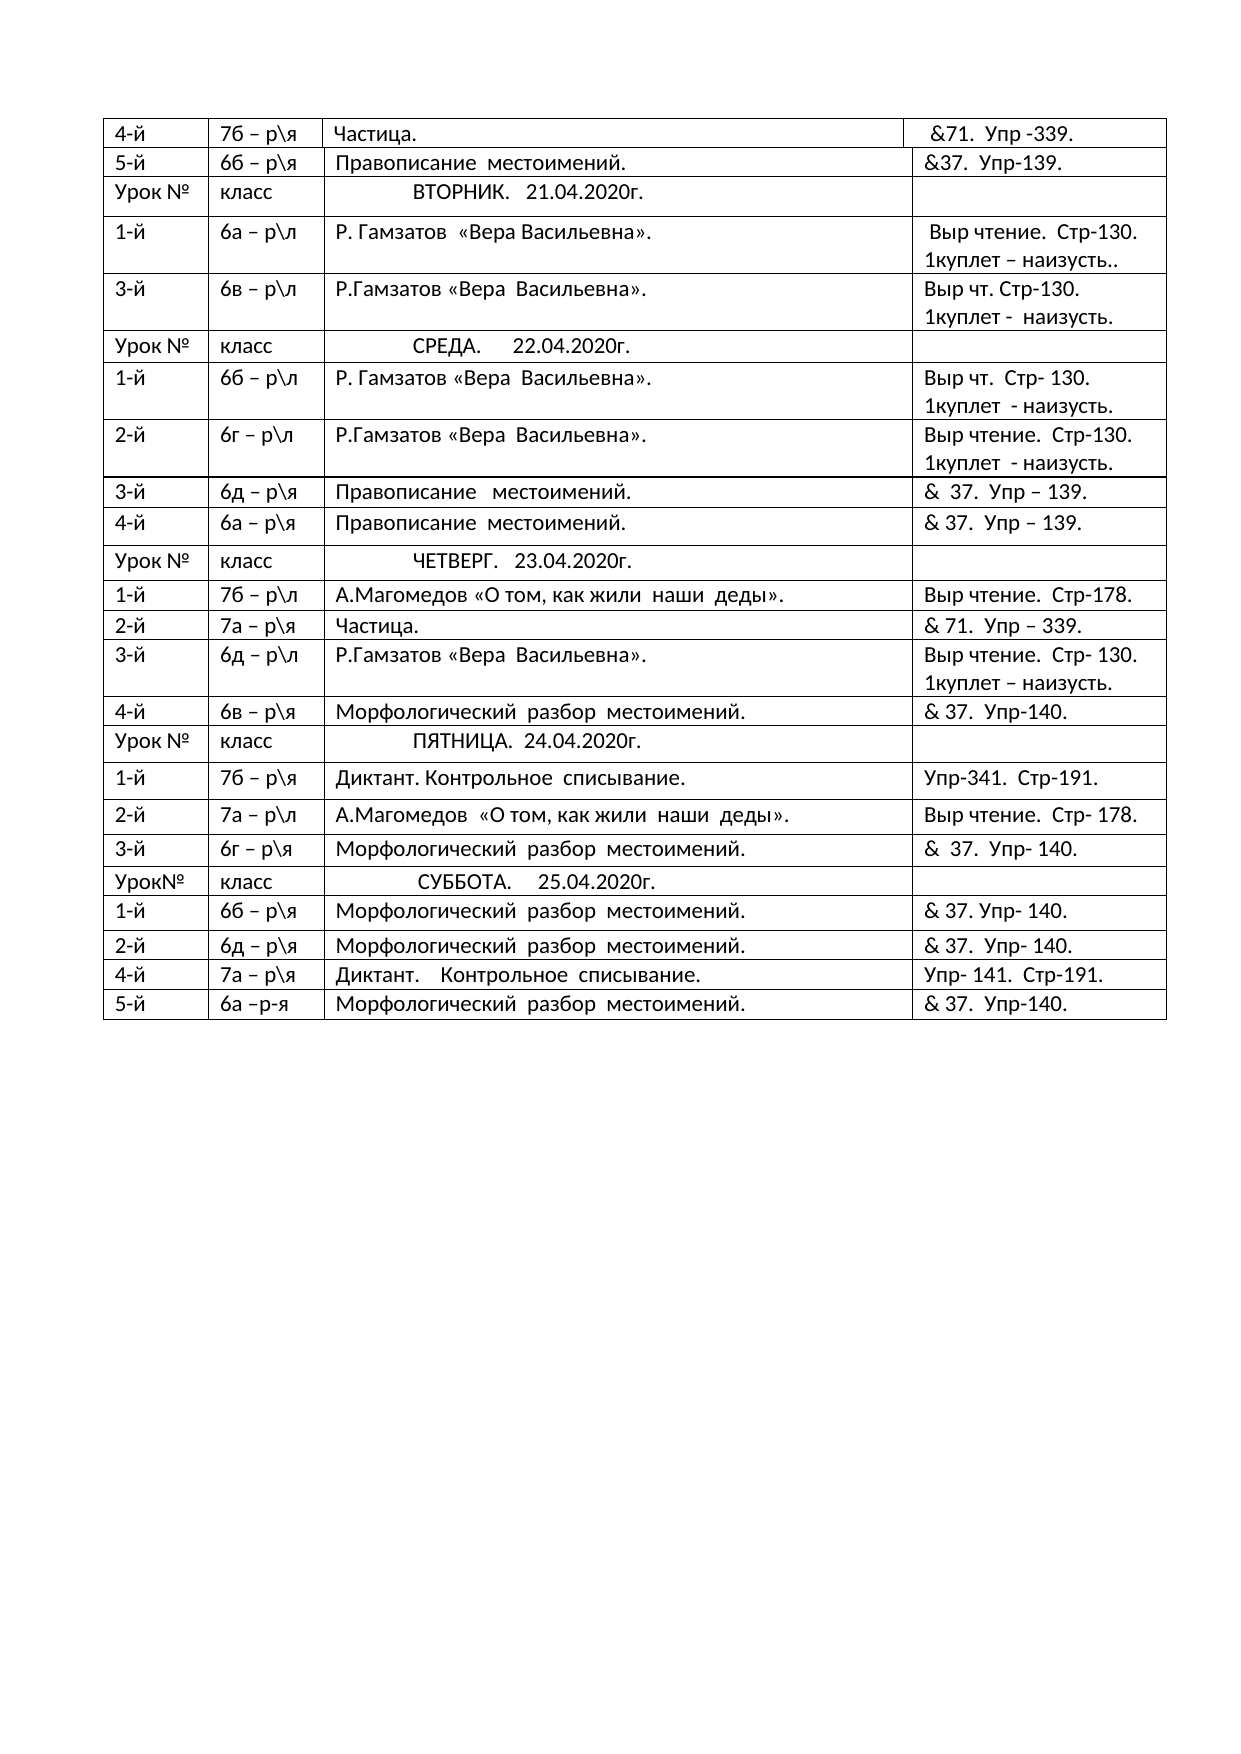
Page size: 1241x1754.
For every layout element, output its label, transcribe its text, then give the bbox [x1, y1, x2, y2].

table_cell 1-й [104, 217, 208, 273]
table_cell & 37. Упр-140. [913, 990, 1166, 1019]
table_cell Правописание местоимений. [325, 478, 912, 507]
table_cell 6а – р\я [209, 508, 324, 545]
table_cell 7б – р\я [209, 763, 324, 799]
table_cell 6б – р\я [209, 148, 324, 176]
table_cell 6а –р-я [209, 990, 324, 1019]
table_cell Урок№ [104, 867, 208, 895]
table_cell Диктант. Контрольное списывание. [325, 960, 912, 988]
table_cell 6в – р\л [209, 274, 324, 330]
table_cell Р. Гамзатов «Вера Васильевна». [325, 217, 912, 273]
table_cell Р.Гамзатов «Вера Васильевна». [325, 640, 912, 696]
table_cell & 37. Упр – 139. [913, 508, 1166, 545]
table_cell 3-й [104, 274, 208, 330]
table_cell Выр чтение. Стр- 130. 1куплет – наизусть. [913, 640, 1166, 696]
table_cell 3-й [104, 835, 208, 866]
table_cell Морфологический разбор местоимений. [325, 990, 912, 1019]
table_cell 7а – р\я [209, 611, 324, 639]
table_cell Выр чтение. Стр-178. [913, 581, 1166, 610]
table_cell ПЯТНИЦА. 24.04.2020г. [325, 726, 912, 762]
table_cell Выр чт. Стр- 130. 1куплет - наизусть. [913, 363, 1166, 419]
table_cell 1-й [104, 763, 208, 799]
table_cell 5-й [104, 990, 208, 1019]
table_cell Урок № [104, 726, 208, 762]
table_cell СУББОТА. 25.04.2020г. [325, 867, 912, 895]
table_cell Выр чт. Стр-130. 1куплет - наизусть. [913, 274, 1166, 330]
table_cell Выр чтение. Стр-130. 1куплет - наизусть. [913, 420, 1166, 476]
table_cell &37. Упр-139. [913, 148, 1166, 176]
table_cell 6в – р\я [209, 697, 324, 725]
table_cell 6д – р\я [209, 931, 324, 959]
table_cell & 37. Упр – 139. [913, 478, 1166, 507]
table_cell Частица. [323, 119, 903, 147]
table_cell ЧЕТВЕРГ. 23.04.2020г. [325, 546, 912, 579]
table_cell Р.Гамзатов «Вера Васильевна». [325, 420, 912, 476]
table_cell 1-й [104, 896, 208, 930]
table_cell Урок № [104, 177, 208, 216]
table_cell класс [209, 177, 324, 216]
table_cell 7б – р\л [209, 581, 324, 610]
table_cell 4-й [104, 508, 208, 545]
table_cell & 37. Упр- 140. [913, 835, 1166, 866]
table_cell & 37. Упр- 140. [913, 931, 1166, 959]
table_cell 1-й [104, 363, 208, 419]
table_cell Морфологический разбор местоимений. [325, 896, 912, 930]
table_cell 3-й [104, 478, 208, 507]
table_cell 4-й [104, 960, 208, 988]
table_cell & 71. Упр – 339. [913, 611, 1166, 639]
table_cell Выр чтение. Стр- 178. [913, 800, 1166, 833]
table_cell Морфологический разбор местоимений. [325, 931, 912, 959]
table_cell Выр чтение. Стр-130. 1куплет – наизусть.. [913, 217, 1166, 273]
table_cell 4-й [104, 697, 208, 725]
table_cell ВТОРНИК. 21.04.2020г. [325, 177, 912, 216]
table_cell А.Магомедов «О том, как жили наши деды». [325, 581, 912, 610]
table_cell 6д – р\я [209, 478, 324, 507]
table_cell [913, 546, 1166, 579]
table_cell Упр- 141. Стр-191. [913, 960, 1166, 988]
table_cell класс [209, 546, 324, 579]
table_cell 5-й [104, 148, 208, 176]
table_cell & 37. Упр-140. [913, 697, 1166, 725]
table_cell Правописание местоимений. [325, 508, 912, 545]
table_cell &71. Упр -339. [904, 119, 1166, 147]
table_cell Диктант. Контрольное списывание. [325, 763, 912, 799]
table_cell 6г – р\я [209, 835, 324, 866]
table_cell Упр-341. Стр-191. [913, 763, 1166, 799]
table_cell 6д – р\л [209, 640, 324, 696]
table_cell Правописание местоимений. [325, 148, 912, 176]
table_cell 7а – р\л [209, 800, 324, 833]
table_cell 3-й [104, 640, 208, 696]
table_cell Р.Гамзатов «Вера Васильевна». [325, 274, 912, 330]
table_cell 2-й [104, 931, 208, 959]
table_cell 1-й [104, 581, 208, 610]
table_cell Р. Гамзатов «Вера Васильевна». [325, 363, 912, 419]
table_cell [913, 726, 1166, 762]
table_cell 4-й [104, 119, 208, 147]
table_cell Морфологический разбор местоимений. [325, 697, 912, 725]
table_cell & 37. Упр- 140. [913, 896, 1166, 930]
table_cell [913, 177, 1166, 216]
table_cell [913, 867, 1166, 895]
table_cell 6г – р\л [209, 420, 324, 476]
table_cell А.Магомедов «О том, как жили наши деды». [325, 800, 912, 833]
table_cell Морфологический разбор местоимений. [325, 835, 912, 866]
table_cell 6б – р\л [209, 363, 324, 419]
table_cell 2-й [104, 420, 208, 476]
table_cell 7а – р\я [209, 960, 324, 988]
table_cell Частица. [325, 611, 912, 639]
table_cell 6а – р\л [209, 217, 324, 273]
table_cell 2-й [104, 800, 208, 833]
table_cell класс [209, 331, 324, 362]
table_cell 6б – р\я [209, 896, 324, 930]
table_cell Урок № [104, 331, 208, 362]
table_cell [913, 331, 1166, 362]
table_cell 2-й [104, 611, 208, 639]
table_cell 7б – р\я [209, 119, 322, 147]
table_cell класс [209, 867, 324, 895]
table_cell Урок № [104, 546, 208, 579]
table_cell СРЕДА. 22.04.2020г. [325, 331, 912, 362]
table_cell класс [209, 726, 324, 762]
